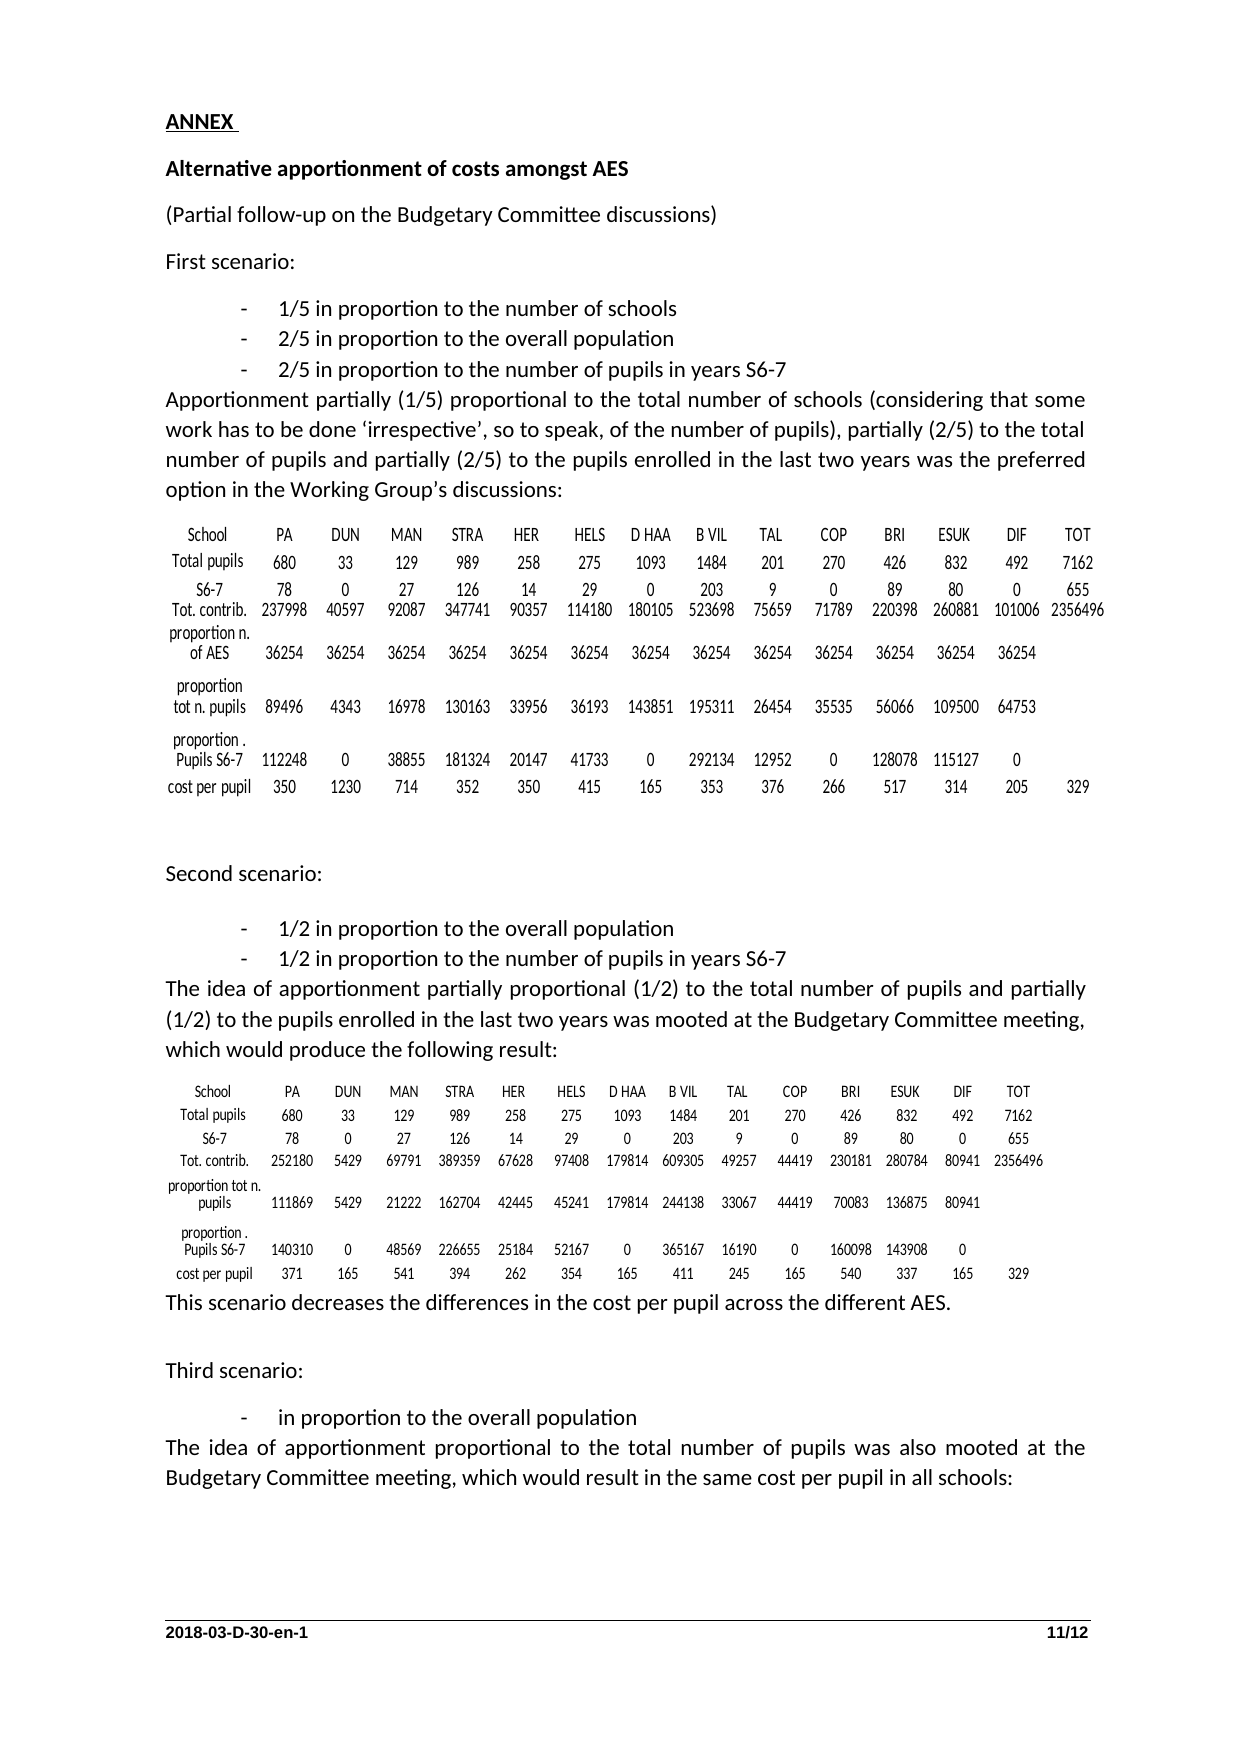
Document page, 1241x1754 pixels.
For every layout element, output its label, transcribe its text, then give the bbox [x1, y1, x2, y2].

text Apportionment partially (1/5) proportional to the total number of schools (considering that some work has to be done ‘irrespective’, so to speak, of the number of pupils), partially (2/5) to the total number of pupils and partially (2/5) to the pupils enrolled in the last two years was the preferred option in the Working Group’s discussions: [165, 385, 1087, 503]
list 2/5 in proportion to the number of pupils in years S6-7 [240, 355, 1087, 383]
text The idea of apportionment partially proportional (1/2) to the total number of pupils and partially (1/2) to the pupils enrolled in the last two years was mooted at the Budgetary Committee meeting, which would produce the following result: [165, 974, 1087, 1063]
text Third scenario: [165, 1356, 1087, 1384]
text Alternative apportionment of costs amongst AES [165, 154, 1087, 182]
text (Partial follow-up on the Budgetary Committee discussions) [165, 201, 1087, 228]
list 1/2 in proportion to the number of pupils in years S6-7 [240, 944, 1087, 972]
text Second scenario: [165, 859, 1087, 887]
list 1/2 in proportion to the overall population [240, 914, 1087, 942]
list 1/5 in proportion to the number of schools [240, 294, 1087, 322]
text The idea of apportionment proportional to the total number of pupils was also mooted at the Budgetary Committee meeting, which would result in the same cost per pupil in all schools: [165, 1433, 1087, 1492]
list in proportion to the overall population [240, 1403, 1087, 1431]
text This scenario decreases the differences in the cost per pupil across the different AES. [165, 1288, 1087, 1317]
text First scenario: [165, 247, 1087, 275]
list 2/5 in proportion to the overall population [240, 324, 1087, 352]
text ANNEX [165, 107, 1087, 135]
